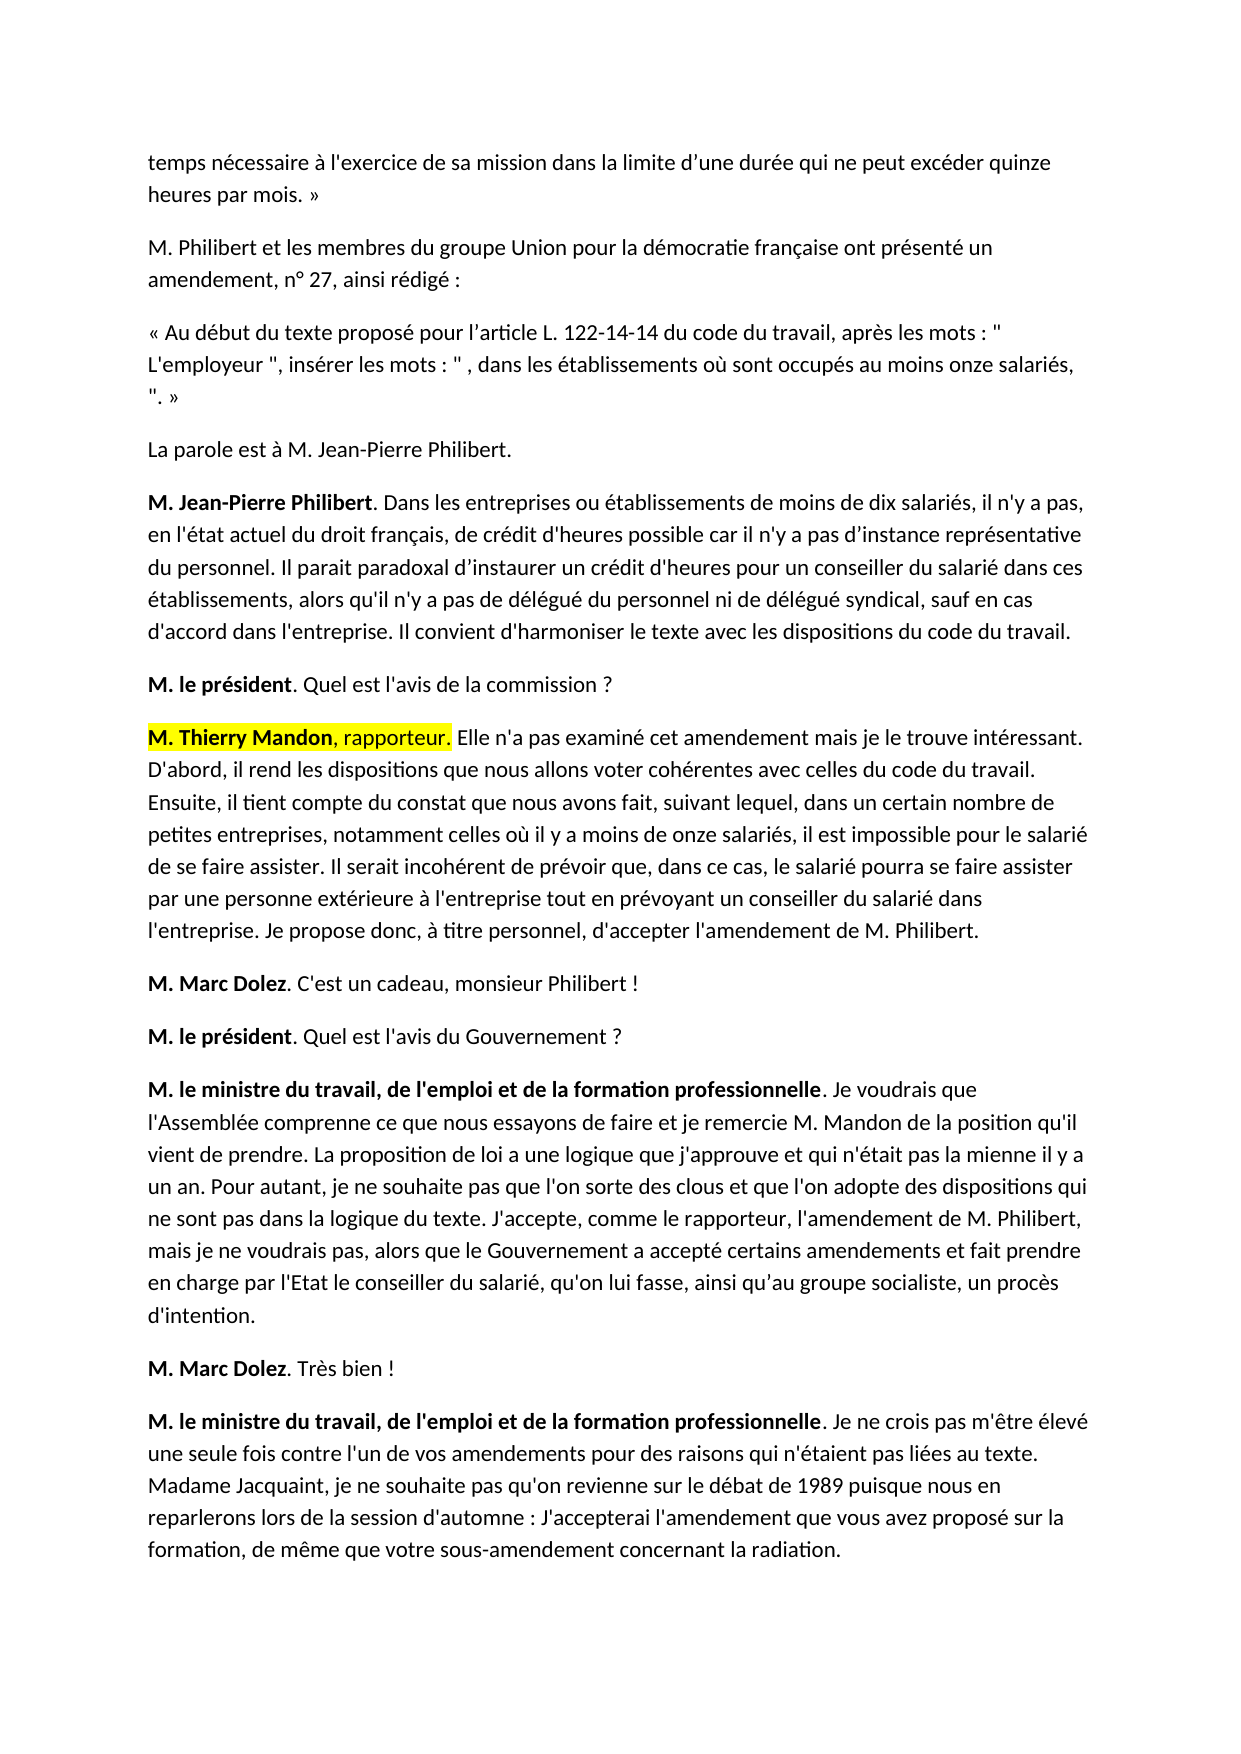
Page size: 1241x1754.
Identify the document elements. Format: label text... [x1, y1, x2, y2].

text M. le ministre du travail, de l'emploi et de la formation professionnelle. Je ne crois pas m'être élevé une seule fois contre l'un de vos amendements pour des raisons qui n'étaient pas liées au texte. Madame Jacquaint, je ne souhaite pas qu'on revienne sur le débat de 1989 puisque nous en reparlerons lors de la session d'automne : J'accepterai l'amendement que vous avez proposé sur la formation, de même que votre sous-amendement concernant la radiation. [148, 1407, 1093, 1563]
text M. le ministre du travail, de l'emploi et de la formation professionnelle. Je voudrais que l'Assemblée comprenne ce que nous essayons de faire et je remercie M. Mandon de la position qu'il vient de prendre. La proposition de loi a une logique que j'approuve et qui n'était pas la mienne il y a un an. Pour autant, je ne souhaite pas que l'on sorte des clous et que l'on adopte des dispositions qui ne sont pas dans la logique du texte. J'accepte, comme le rapporteur, l'amendement de M. Philibert, mais je ne voudrais pas, alors que le Gouvernement a accepté certains amendements et fait prendre en charge par l'Etat le conseiller du salarié, qu'on lui fasse, ainsi qu’au groupe socialiste, un procès d'intention. [148, 1075, 1093, 1329]
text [148, 148, 1093, 208]
text M. Marc Dolez. Très bien ! [148, 1354, 1093, 1382]
text La parole est à M. Jean-Pierre Philibert. [148, 435, 1093, 463]
text M. Thierry Mandon, rapporteur. Elle n'a pas examiné cet amendement mais je le trouve intéressant. D'abord, il rend les dispositions que nous allons voter cohérentes avec celles du code du travail. Ensuite, il tient compte du constat que nous avons fait, suivant lequel, dans un certain nombre de petites entreprises, notamment celles où il y a moins de onze salariés, il est impossible pour le salarié de se faire assister. Il serait incohérent de prévoir que, dans ce cas, le salarié pourra se faire assister par une personne extérieure à l'entreprise tout en prévoyant un conseiller du salarié dans l'entreprise. Je propose donc, à titre personnel, d'accepter l'amendement de M. Philibert. [148, 723, 1093, 944]
text M. Philibert et les membres du groupe Union pour la démocratie française ont présenté un amendement, n° 27, ainsi rédigé : [148, 233, 1093, 293]
text M. le président. Quel est l'avis du Gouvernement ? [148, 1022, 1093, 1050]
text M. Jean-Pierre Philibert. Dans les entreprises ou établissements de moins de dix salariés, il n'y a pas, en l'état actuel du droit français, de crédit d'heures possible car il n'y a pas d’instance représentative du personnel. Il parait paradoxal d’instaurer un crédit d'heures pour un conseiller du salarié dans ces établissements, alors qu'il n'y a pas de délégué du personnel ni de délégué syndical, sauf en cas d'accord dans l'entreprise. Il convient d'harmoniser le texte avec les dispositions du code du travail. [148, 488, 1093, 645]
text M. le président. Quel est l'avis de la commission ? [148, 670, 1093, 698]
text « Au début du texte proposé pour l’article L. 122-14-14 du code du travail, après les mots : " L'employeur ", insérer les mots : " , dans les établissements où sont occupés au moins onze salariés, ". » [148, 318, 1093, 410]
text M. Marc Dolez. C'est un cadeau, monsieur Philibert ! [148, 969, 1093, 997]
